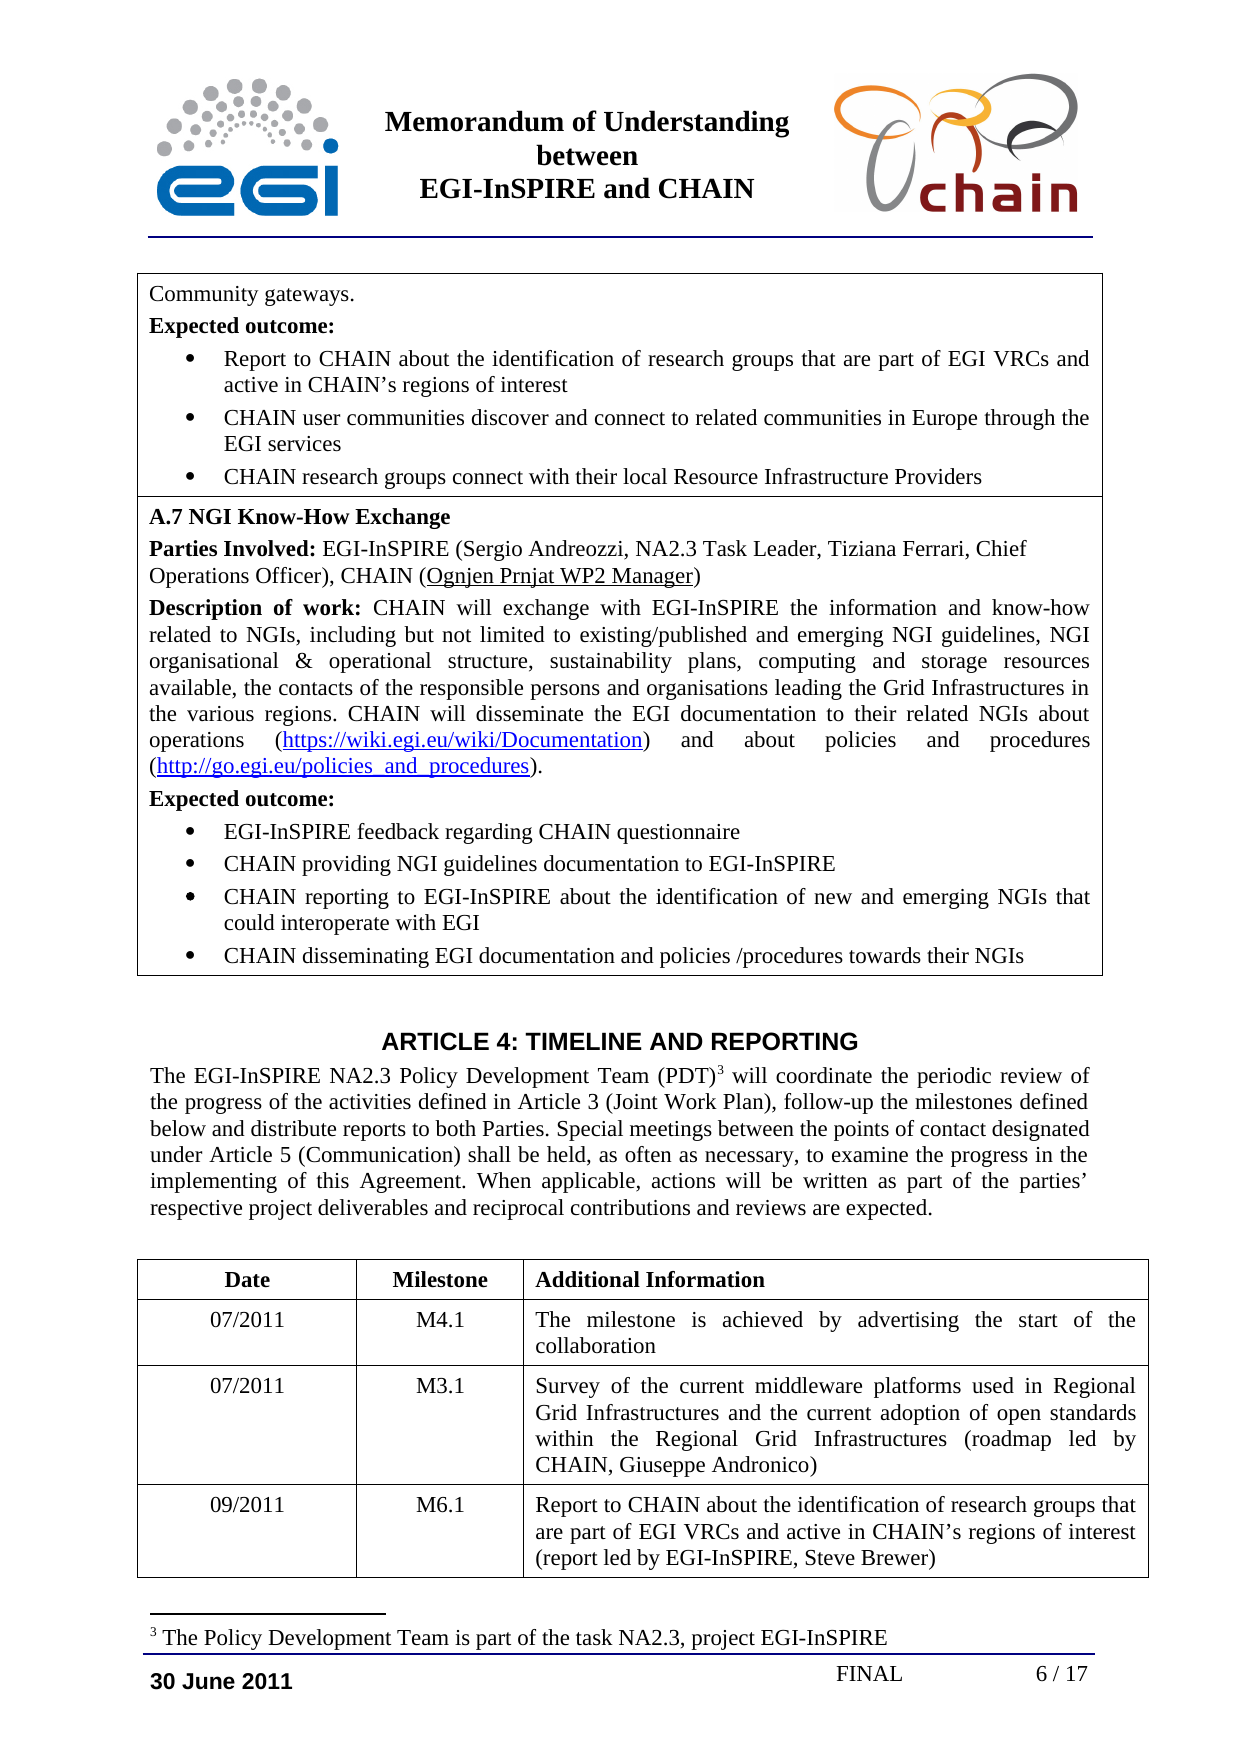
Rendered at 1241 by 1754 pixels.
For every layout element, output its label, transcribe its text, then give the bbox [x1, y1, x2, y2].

subtitle Article 4: Timeline and Reporting [150, 1027, 1090, 1056]
table_cell 07/2011 [138, 1366, 356, 1484]
table_cell The milestone is achieved by advertising the start of the collaboration [524, 1300, 1148, 1365]
table_cell M3.1 [357, 1366, 523, 1484]
table_cell Report to CHAIN about the identification of research groups that are part of EGI VRCs and active in CHAIN’s regions of interest (report led by EGI-InSPIRE, Steve Brewer) [524, 1485, 1148, 1577]
picture [156, 77, 339, 218]
table_cell 07/2011 [138, 1300, 356, 1365]
picture [834, 73, 1078, 212]
table_cell 09/2011 [138, 1485, 356, 1577]
table_cell M4.1 [357, 1300, 523, 1365]
text The EGI-InSPIRE NA2.3 Policy Development Team (PDT) will coordinate the periodic review of the progress of the activities defined in Article 3 (Joint Work Plan), follow-up the milestones defined below and distribute reports to both Parties. Special meetings between the points of contact designated under Article 5 (Communication) shall be held, as often as necessary, to examine the progress in the implementing of this Agreement. When applicable, actions will be written as part of the parties’ respective project deliverables and reciprocal contributions and reviews are expected. [150, 1062, 1090, 1220]
table_header Date [138, 1260, 356, 1299]
table_cell M6.1 [357, 1485, 523, 1577]
table_cell A.7 NGI Know-How Exchange Parties Involved: EGI-InSPIRE (Sergio Andreozzi, NA2.3 Task Leader, Tiziana Ferrari, Chief Operations Officer), CHAIN (Ognjen Prnjat WP2 Manager) Description of work: CHAIN will exchange with EGI-InSPIRE the information and know-how related to NGIs, including but not limited to existing/published and emerging NGI guidelines, NGI organisational & operational structure, sustainability plans, computing and storage resources available, the contacts of the responsible persons and organisations leading the Grid Infrastructures in the various regions. CHAIN will disseminate the EGI documentation to their related NGIs about operations (https://wiki.egi.eu/wiki/Documentation) and about policies and procedures (http://go.egi.eu/policies_and_procedures). Expected outcome: EGI-InSPIRE feedback regarding CHAIN questionnaire CHAIN providing NGI guidelines documentation to EGI-InSPIRE CHAIN reporting to EGI-InSPIRE about the identification of new and emerging NGIs that could interoperate with EGI CHAIN disseminating EGI documentation and policies /procedures towards their NGIs [138, 497, 1102, 974]
table_header Milestone [357, 1260, 523, 1299]
table_header Additional Information [524, 1260, 1148, 1299]
table_cell Survey of the current middleware platforms used in Regional Grid Infrastructures and the current adoption of open standards within the Regional Grid Infrastructures (roadmap led by CHAIN, Giuseppe Andronico) [524, 1366, 1148, 1484]
